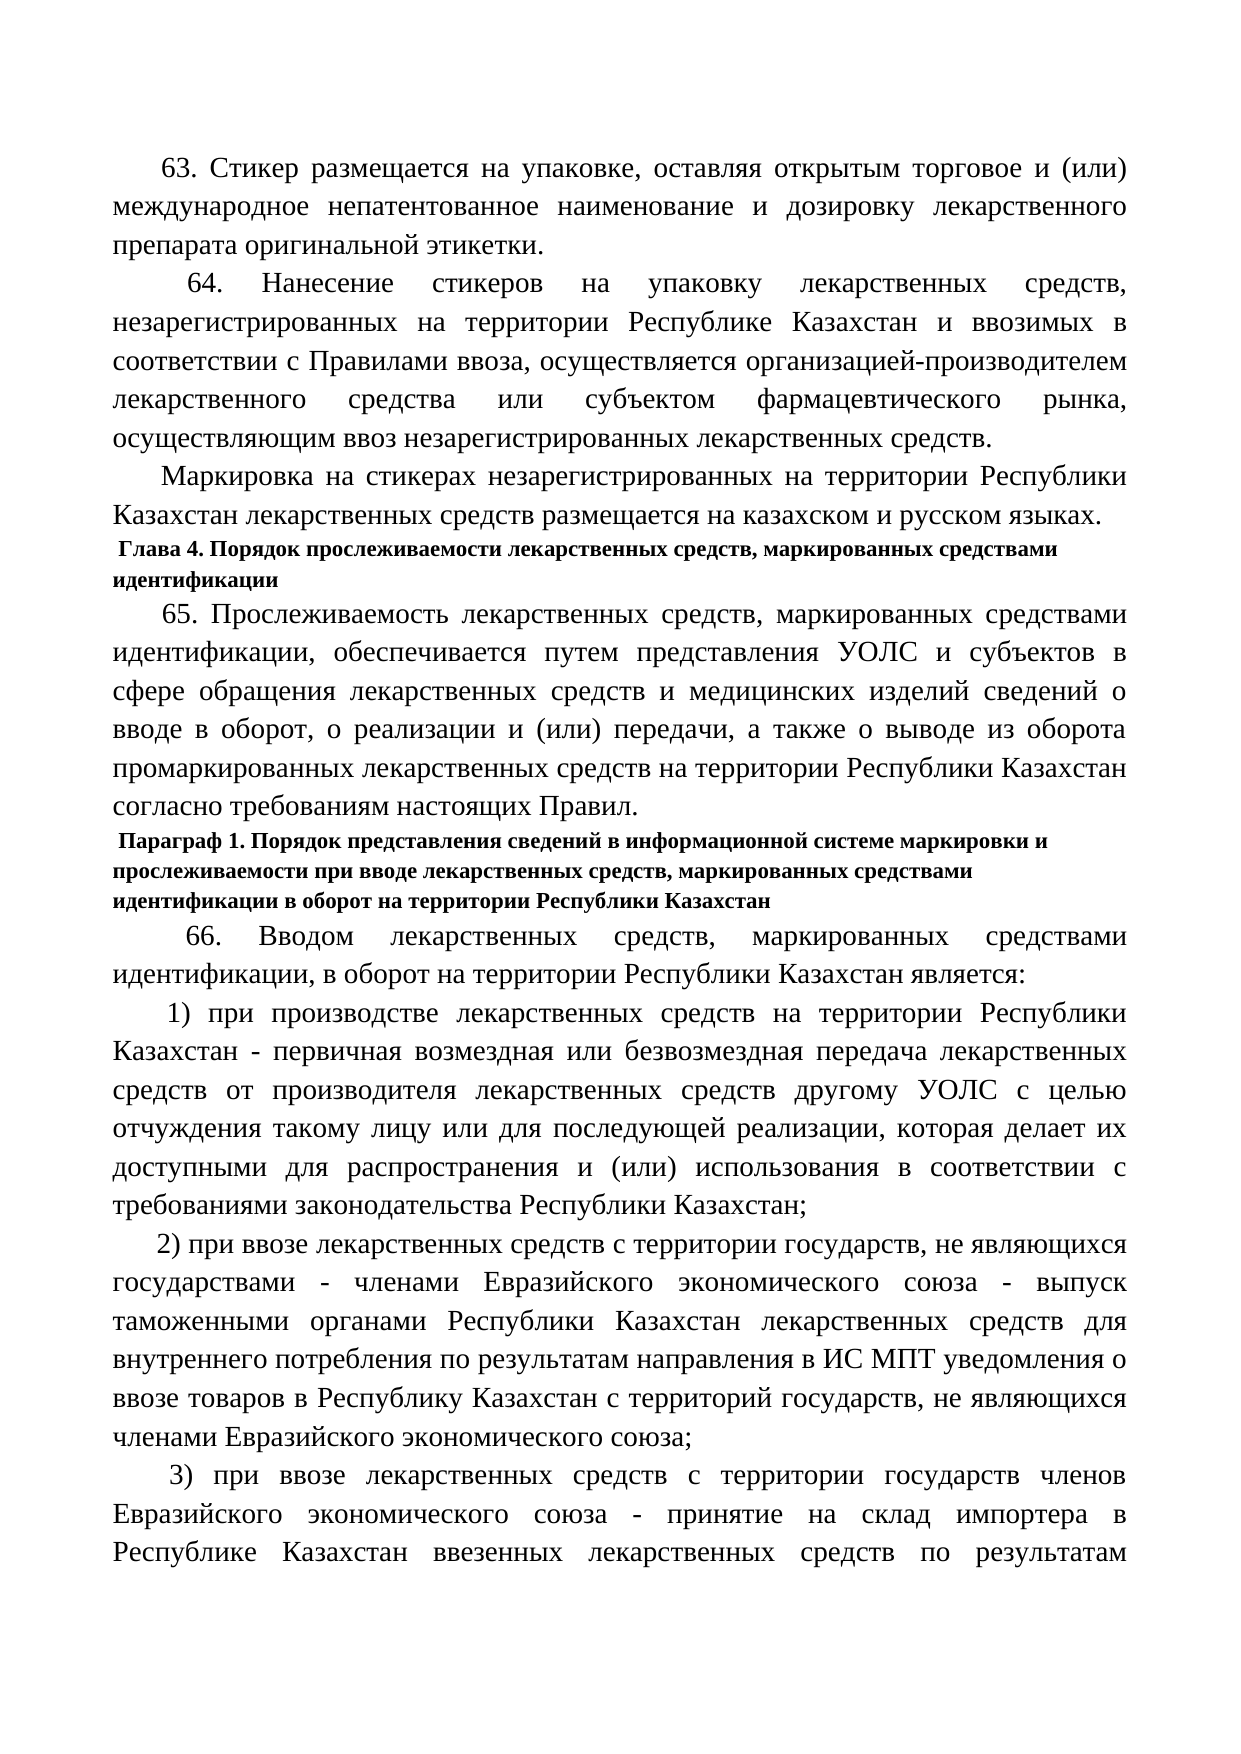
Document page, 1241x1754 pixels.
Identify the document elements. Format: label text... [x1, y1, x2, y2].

text 64. Нанесение стикеров на упаковку лекарственных средств, незарегистрированных на территории Республике Казахстан и ввозимых в соответствии с Правилами ввоза, осуществляется организацией-производителем лекарственного средства или субъектом фармацевтического рынка, осуществляющим ввоз незарегистрированных лекарственных средств. [112, 266, 1128, 453]
text 66. Вводом лекарственных средств, маркированных средствами идентификации, в оборот на территории Республики Казахстан является: [112, 918, 1128, 990]
text Параграф 1. Порядок представления сведений в информационной системе маркировки и прослеживаемости при вводе лекарственных средств, маркированных средствами идентификации в оборот на территории Республики Казахстан [112, 827, 1128, 914]
text 1) при производстве лекарственных средств на территории Республики Казахстан - первичная возмездная или безвозмездная передача лекарственных средств от производителя лекарственных средств другому УОЛС с целью отчуждения такому лицу или для последующей реализации, которая делает их доступными для распространения и (или) использования в соответствии с требованиями законодательства Республики Казахстан; [112, 995, 1128, 1221]
text 65. Прослеживаемость лекарственных средств, маркированных средствами идентификации, обеспечивается путем представления УОЛС и субъектов в сфере обращения лекарственных средств и медицинских изделий сведений о вводе в оборот, о реализации и (или) передачи, а также о выводе из оборота промаркированных лекарственных средств на территории Республики Казахстан согласно требованиям настоящих Правил. [112, 596, 1128, 822]
text 63. Стикер размещается на упаковке, оставляя открытым торговое и (или) международное непатентованное наименование и дозировку лекарственного препарата оригинальной этикетки. [112, 150, 1128, 261]
text Маркировка на стикерах незарегистрированных на территории Республики Казахстан лекарственных средств размещается на казахском и русском языках. [112, 458, 1128, 530]
text 2) при ввозе лекарственных средств с территории государств, не являющихся государствами - членами Евразийского экономического союза - выпуск таможенными органами Республики Казахстан лекарственных средств для внутреннего потребления по результатам направления в ИС МПТ уведомления о ввозе товаров в Республику Казахстан с территорий государств, не являющихся членами Евразийского экономического союза; [112, 1226, 1128, 1452]
text Глава 4. Порядок прослеживаемости лекарственных средств, маркированных средствами идентификации [112, 535, 1128, 592]
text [112, 1457, 1128, 1568]
